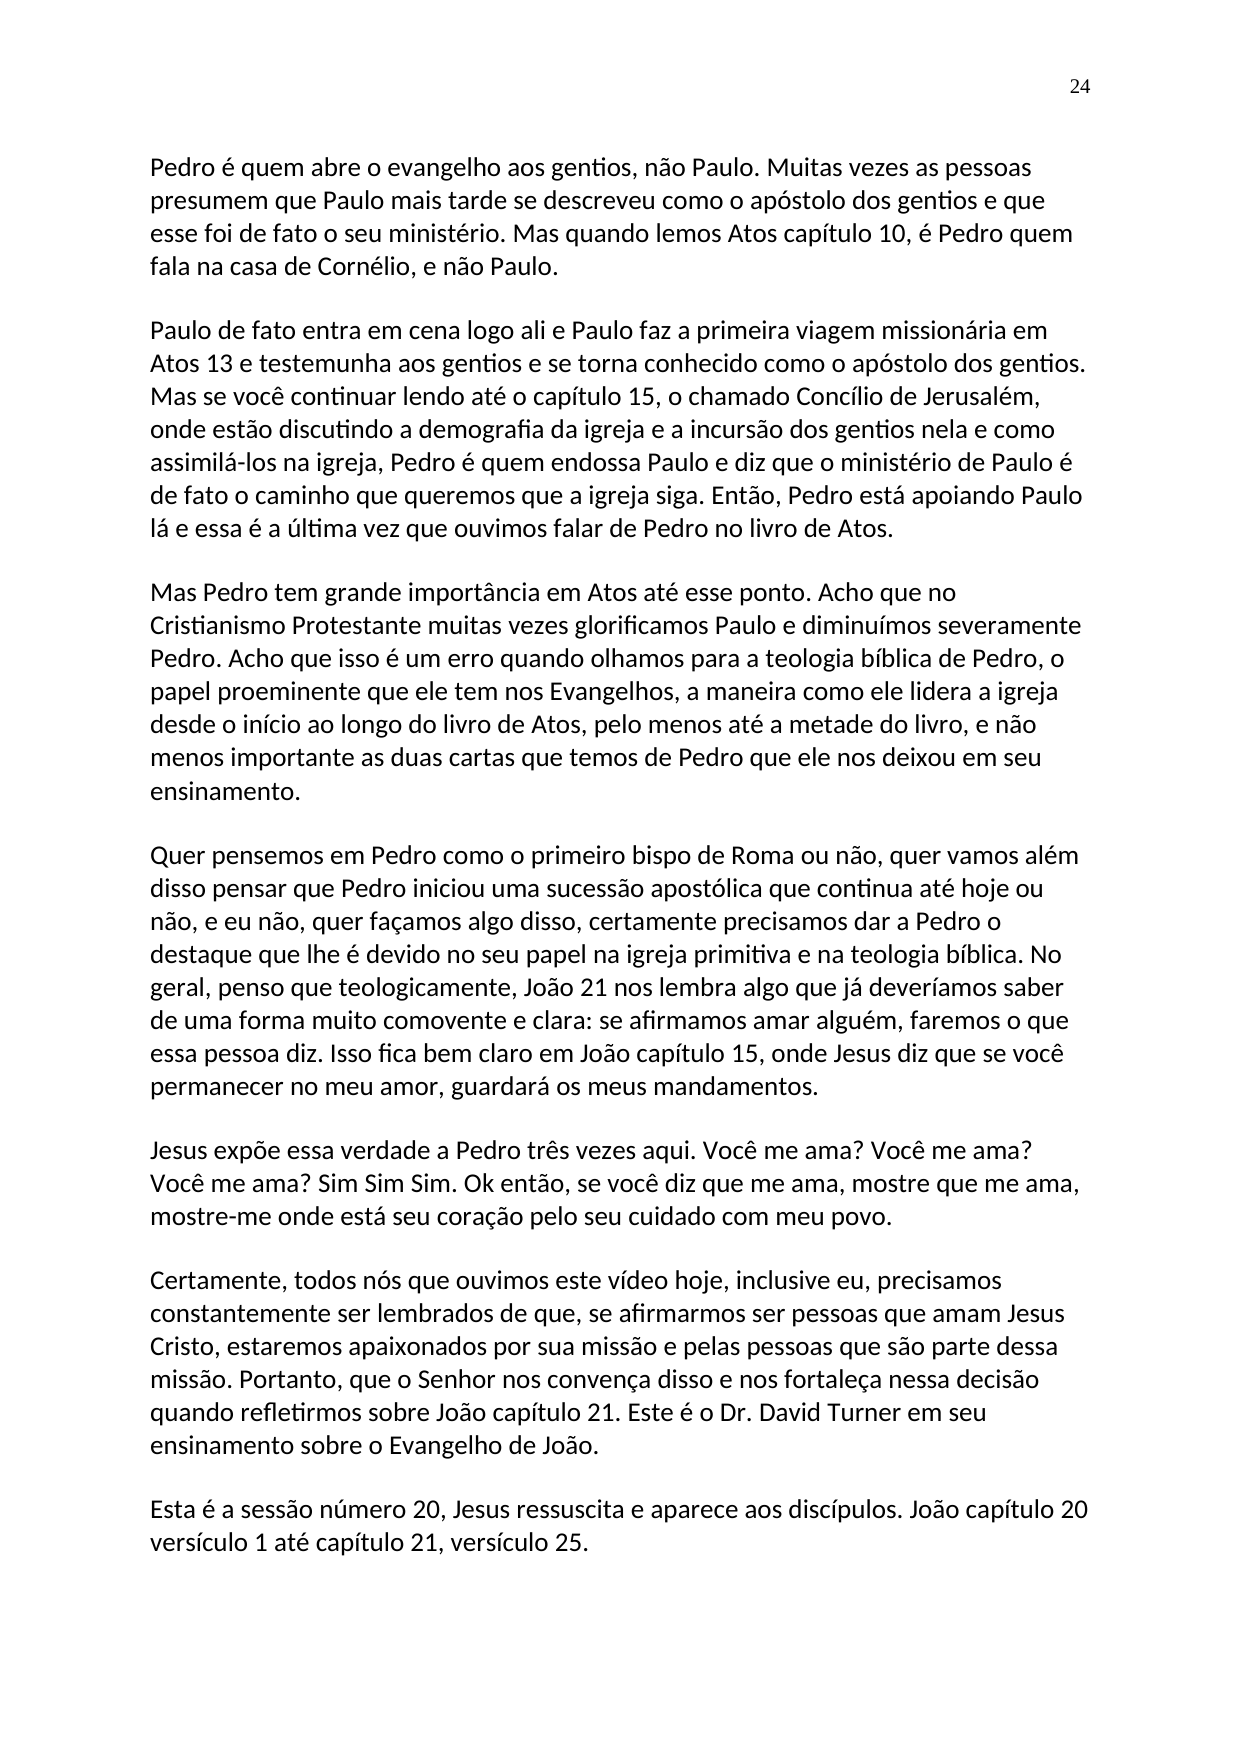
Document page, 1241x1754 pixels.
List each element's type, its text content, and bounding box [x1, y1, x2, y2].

text Jesus expõe essa verdade a Pedro três vezes aqui. Você me ama? Você me ama? Você me ama? Sim Sim Sim. Ok então, se você diz que me ama, mostre que me ama, mostre-me onde está seu coração pelo seu cuidado com meu povo. [150, 1133, 1090, 1232]
text Paulo de fato entra em cena logo ali e Paulo faz a primeira viagem missionária em Atos 13 e testemunha aos gentios e se torna conhecido como o apóstolo dos gentios. Mas se você continuar lendo até o capítulo 15, o chamado Concílio de Jerusalém, onde estão discutindo a demografia da igreja e a incursão dos gentios nela e como assimilá-los na igreja, Pedro é quem endossa Paulo e diz que o ministério de Paulo é de fato o caminho que queremos que a igreja siga. Então, Pedro está apoiando Paulo lá e essa é a última vez que ouvimos falar de Pedro no livro de Atos. [150, 313, 1090, 544]
text Certamente, todos nós que ouvimos este vídeo hoje, inclusive eu, precisamos constantemente ser lembrados de que, se afirmarmos ser pessoas que amam Jesus Cristo, estaremos apaixonados por sua missão e pelas pessoas que são parte dessa missão. Portanto, que o Senhor nos convença disso e nos fortaleça nessa decisão quando refletirmos sobre João capítulo 21. Este é o Dr. David Turner em seu ensinamento sobre o Evangelho de João. [150, 1263, 1090, 1461]
text Mas Pedro tem grande importância em Atos até esse ponto. Acho que no Cristianismo Protestante muitas vezes glorificamos Paulo e diminuímos severamente Pedro. Acho que isso é um erro quando olhamos para a teologia bíblica de Pedro, o papel proeminente que ele tem nos Evangelhos, a maneira como ele lidera a igreja desde o início ao longo do livro de Atos, pelo menos até a metade do livro, e não menos importante as duas cartas que temos de Pedro que ele nos deixou em seu ensinamento. [150, 576, 1090, 807]
text Pedro é quem abre o evangelho aos gentios, não Paulo. Muitas vezes as pessoas presumem que Paulo mais tarde se descreveu como o apóstolo dos gentios e que esse foi de fato o seu ministério. Mas quando lemos Atos capítulo 10, é Pedro quem fala na casa de Cornélio, e não Paulo. [150, 150, 1090, 282]
text Quer pensemos em Pedro como o primeiro bispo de Roma ou não, quer vamos além disso pensar que Pedro iniciou uma sucessão apostólica que continua até hoje ou não, e eu não, quer façamos algo disso, certamente precisamos dar a Pedro o destaque que lhe é devido no seu papel na igreja primitiva e na teologia bíblica. No geral, penso que teologicamente, João 21 nos lembra algo que já deveríamos saber de uma forma muito comovente e clara: se afirmamos amar alguém, faremos o que essa pessoa diz. Isso fica bem claro em João capítulo 15, onde Jesus diz que se você permanecer no meu amor, guardará os meus mandamentos. [150, 838, 1090, 1102]
text Esta é a sessão número 20, Jesus ressuscita e aparece aos discípulos. João capítulo 20 versículo 1 até capítulo 21, versículo 25. [150, 1493, 1090, 1559]
